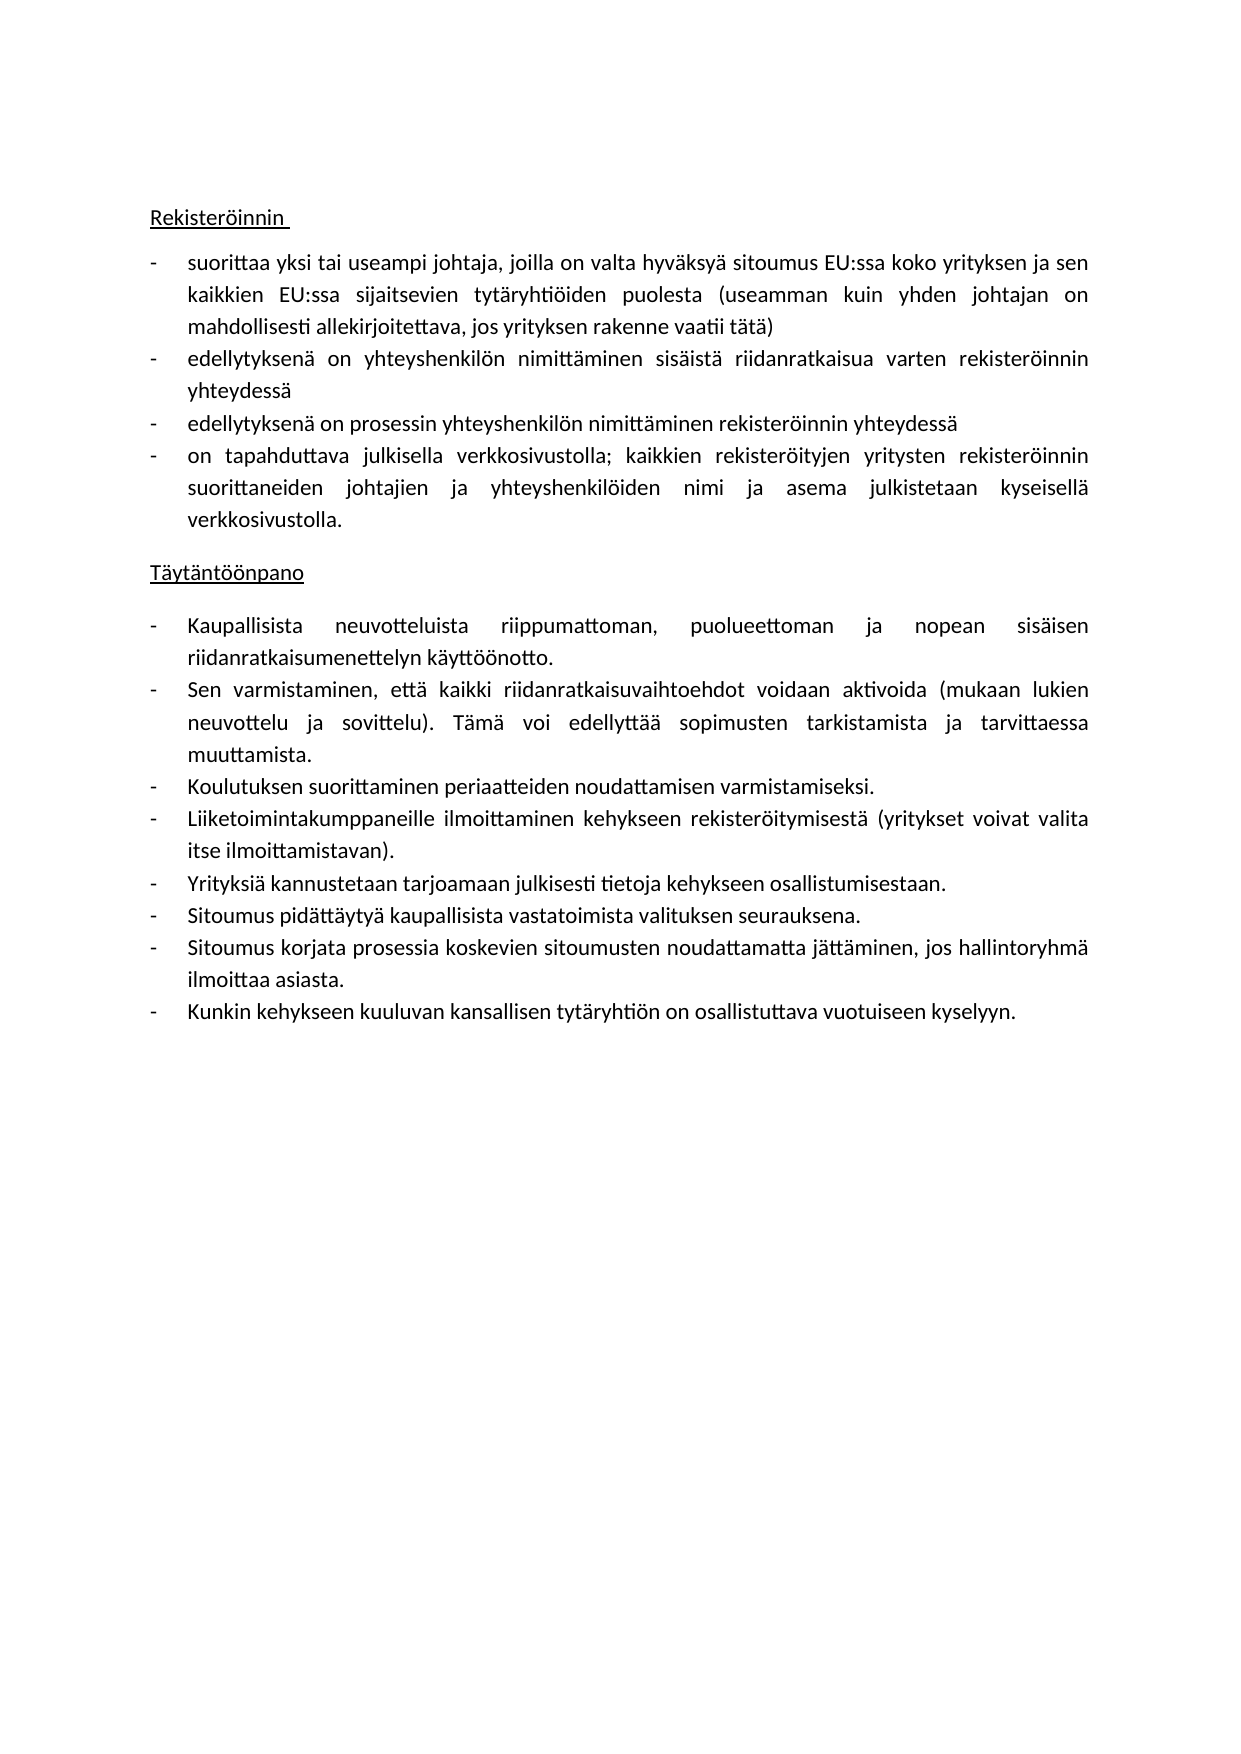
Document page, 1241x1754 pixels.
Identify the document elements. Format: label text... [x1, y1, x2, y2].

list Sen varmistaminen, että kaikki riidanratkaisuvaihtoehdot voidaan aktivoida (mukaan lukien neuvottelu ja sovittelu). Tämä voi edellyttää sopimusten tarkistamista ja tarvittaessa muuttamista. [150, 676, 1090, 768]
list edellytyksenä on yhteyshenkilön nimittäminen sisäistä riidanratkaisua varten rekisteröinnin yhteydessä [150, 344, 1090, 404]
list on tapahduttava julkisella verkkosivustolla; kaikkien rekisteröityjen yritysten rekisteröinnin suorittaneiden johtajien ja yhteyshenkilöiden nimi ja asema julkistetaan kyseisellä verkkosivustolla. [150, 441, 1090, 533]
list Yrityksiä kannustetaan tarjoamaan julkisesti tietoja kehykseen osallistumisestaan. [150, 869, 1090, 897]
list Sitoumus pidättäytyä kaupallisista vastatoimista valituksen seurauksena. [150, 901, 1090, 929]
list Koulutuksen suorittaminen periaatteiden noudattamisen varmistamiseksi. [150, 772, 1090, 800]
list Sitoumus korjata prosessia koskevien sitoumusten noudattamatta jättäminen, jos hallintoryhmä ilmoittaa asiasta. [150, 933, 1090, 993]
list edellytyksenä on prosessin yhteyshenkilön nimittäminen rekisteröinnin yhteydessä [150, 409, 1090, 437]
text Täytäntöönpano [150, 558, 1090, 586]
list Kaupallisista neuvotteluista riippumattoman, puolueettoman ja nopean sisäisen riidanratkaisumenettelyn käyttöönotto. [150, 611, 1090, 671]
list Kunkin kehykseen kuuluvan kansallisen tytäryhtiön on osallistuttava vuotuiseen kyselyyn. [150, 997, 1090, 1026]
text Rekisteröinnin [150, 203, 1090, 231]
list suorittaa yksi tai useampi johtaja, joilla on valta hyväksyä sitoumus EU:ssa koko yrityksen ja sen kaikkien EU:ssa sijaitsevien tytäryhtiöiden puolesta (useamman kuin yhden johtajan on mahdollisesti allekirjoitettava, jos yrityksen rakenne vaatii tätä) [150, 248, 1090, 340]
list Liiketoimintakumppaneille ilmoittaminen kehykseen rekisteröitymisestä (yritykset voivat valita itse ilmoittamistavan). [150, 804, 1090, 864]
